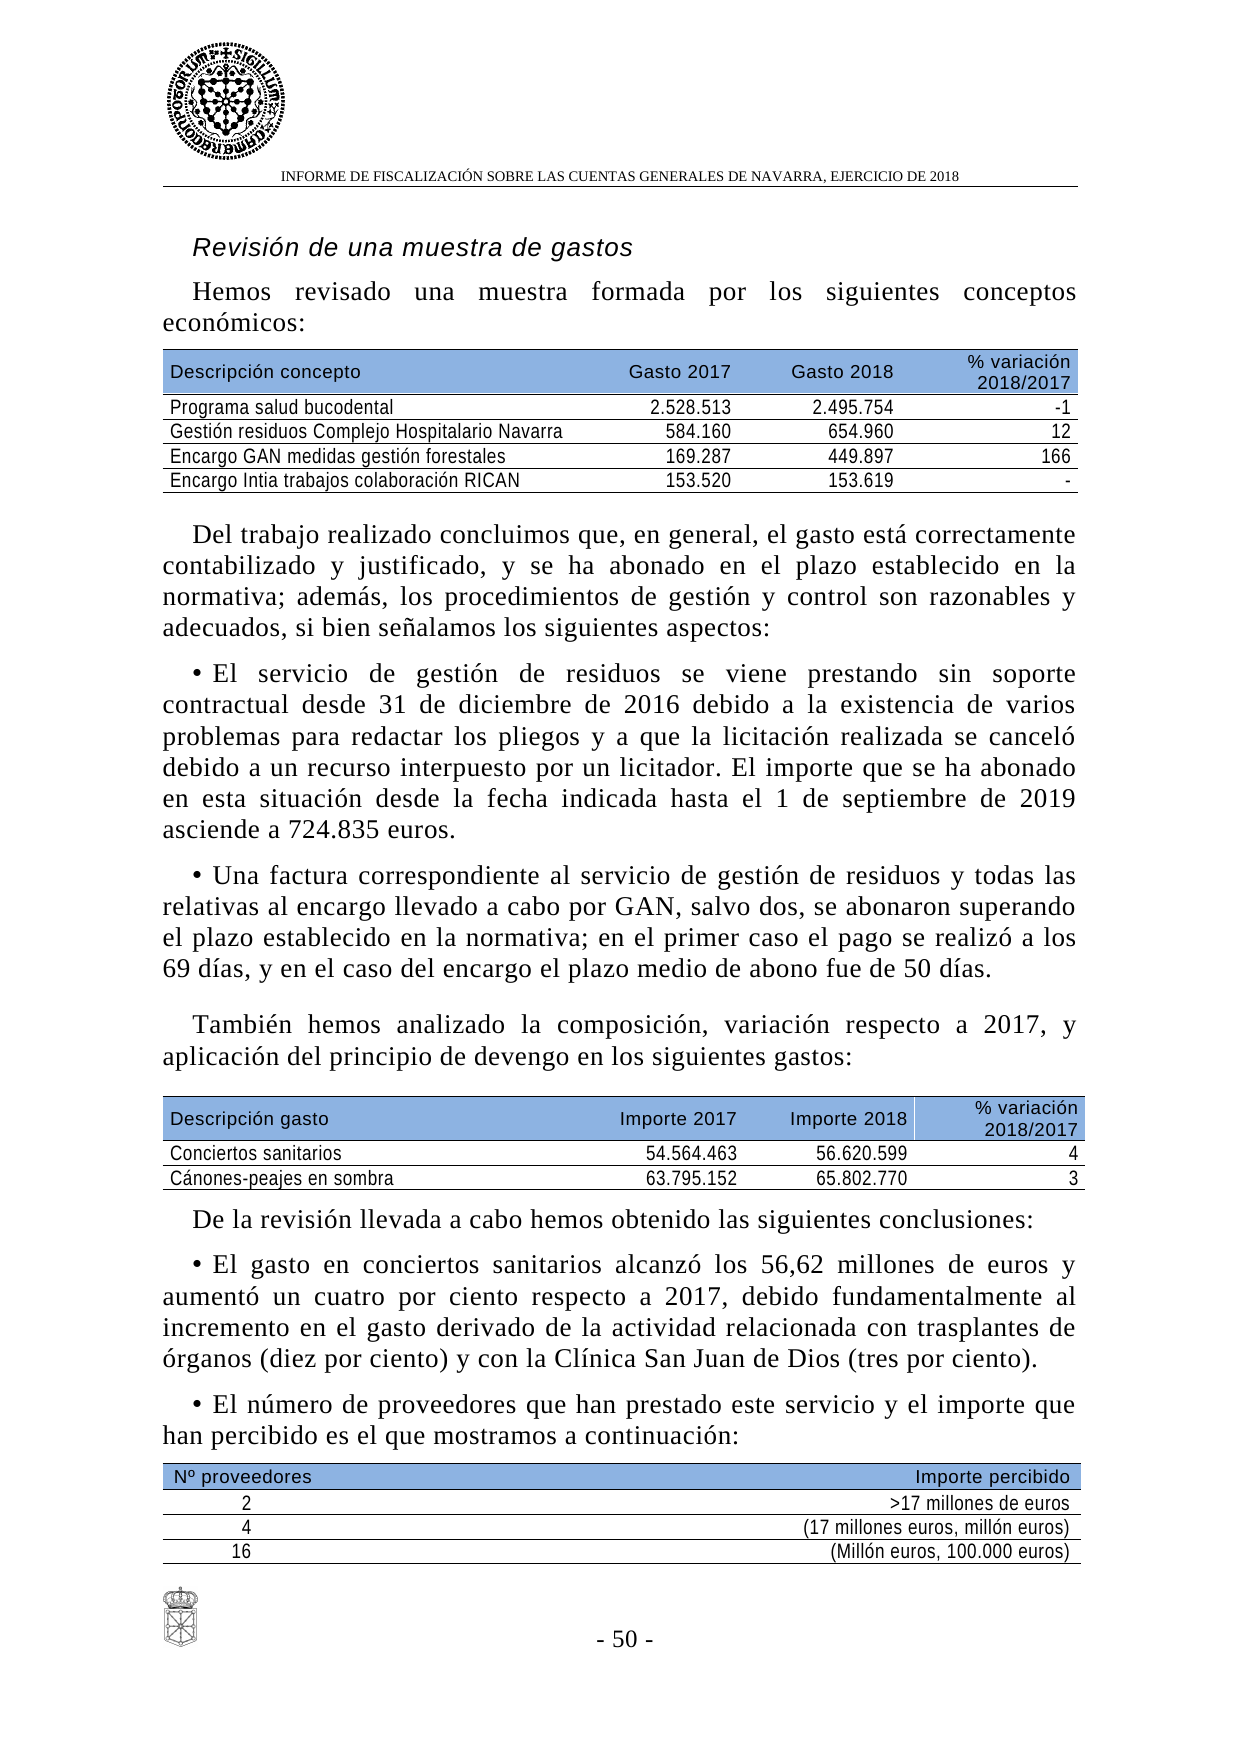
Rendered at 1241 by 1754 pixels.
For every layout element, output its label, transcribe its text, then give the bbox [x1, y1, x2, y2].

list Una factura correspondiente al servicio de gestión de residuos y todas las relativas al encargo llevado a cabo por GAN, salvo dos, se abonaron superando el plazo establecido en la normativa; en el primer caso el pago se realizó a los 69 días, y en el caso del encargo el plazo medio de abono fue de 50 días. [162, 859, 1078, 983]
text Revisión de una muestra de gastos [162, 232, 1078, 262]
list El gasto en conciertos sanitarios alcanzó los 56,62 millones de euros y aumentó un cuatro por ciento respecto a 2017, debido fundamentalmente al incremento en el gasto derivado de la actividad relacionada con trasplantes de órganos (diez por ciento) y con la Clínica San Juan de Dios (tres por ciento). [162, 1249, 1078, 1373]
list El servicio de gestión de residuos se viene prestando sin soporte contractual desde 31 de diciembre de 2016 debido a la existencia de varios problemas para redactar los pliegos y a que la licitación realizada se canceló debido a un recurso interpuesto por un licitador. El importe que se ha abonado en esta situación desde la fecha indicada hasta el 1 de septiembre de 2019 asciende a 724.835 euros. [162, 657, 1078, 844]
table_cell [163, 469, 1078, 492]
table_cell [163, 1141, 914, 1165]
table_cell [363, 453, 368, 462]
text También hemos analizado la composición, variación respecto a 2017, y aplicación del principio de devengo en los siguientes gastos: [162, 1008, 1078, 1071]
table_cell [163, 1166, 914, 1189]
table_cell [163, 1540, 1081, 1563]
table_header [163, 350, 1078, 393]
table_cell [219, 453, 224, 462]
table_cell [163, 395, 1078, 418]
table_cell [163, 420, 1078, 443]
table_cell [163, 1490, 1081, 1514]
picture [162, 1586, 199, 1648]
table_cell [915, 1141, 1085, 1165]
text Hemos revisado una muestra formada por los siguientes conceptos económicos: [162, 274, 1078, 337]
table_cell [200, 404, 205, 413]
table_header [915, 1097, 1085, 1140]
text De la revisión llevada a cabo hemos obtenido las siguientes conclusiones: [162, 1203, 1078, 1234]
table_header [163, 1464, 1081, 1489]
text Del trabajo realizado concluimos que, en general, el gasto está correctamente contabilizado y justificado, y se ha abonado en el plazo establecido en la normativa; además, los procedimientos de gestión y control son razonables y adecuados, si bien señalamos los siguientes aspectos: [162, 518, 1078, 643]
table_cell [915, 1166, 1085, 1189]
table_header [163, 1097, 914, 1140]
list El número de proveedores que han prestado este servicio y el importe que han percibido es el que mostramos a continuación: [162, 1388, 1078, 1450]
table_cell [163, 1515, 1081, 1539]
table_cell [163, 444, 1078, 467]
picture [162, 38, 289, 164]
